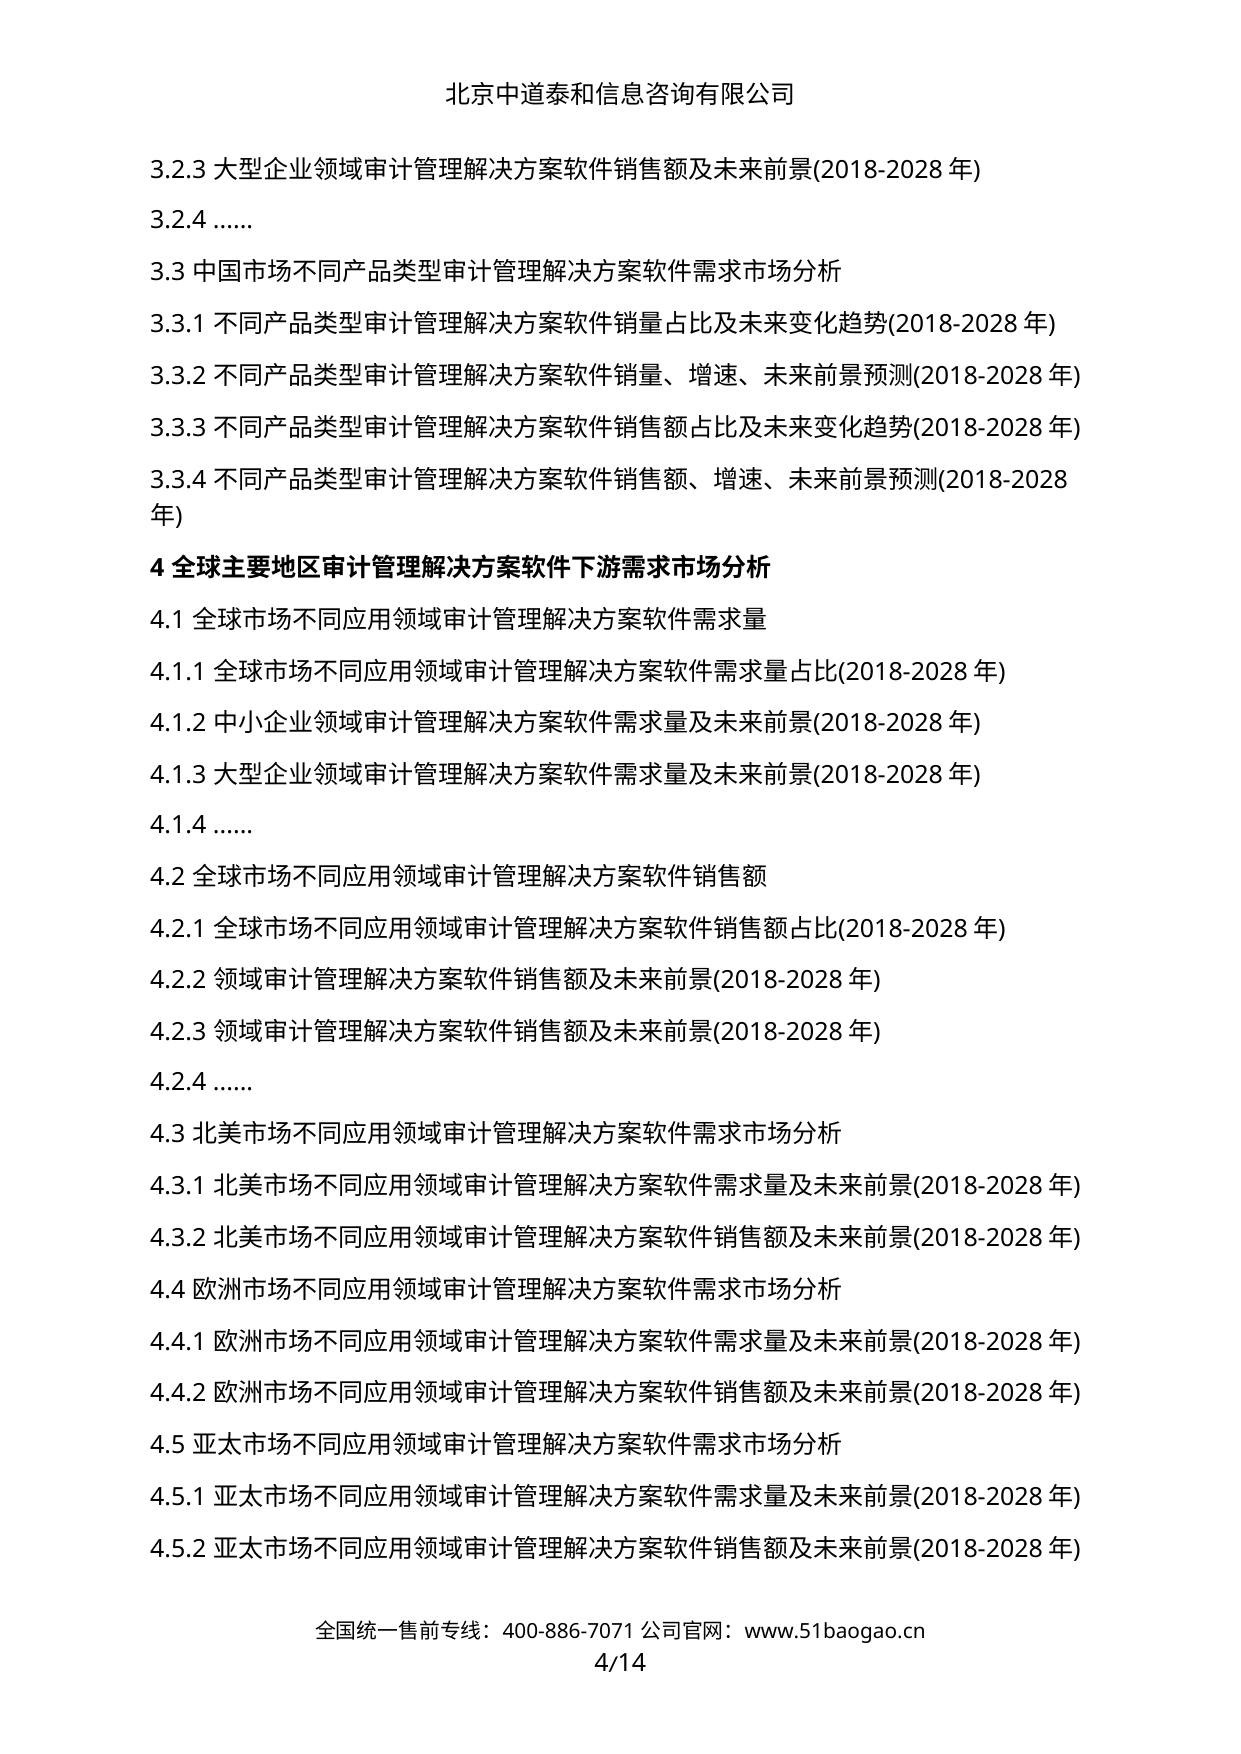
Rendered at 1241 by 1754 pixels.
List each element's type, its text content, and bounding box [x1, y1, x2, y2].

text 3.3.3 不同产品类型审计管理解决方案软件销售额占比及未来变化趋势(2018-2028年) [150, 407, 1090, 443]
text 3.3 中国市场不同产品类型审计管理解决方案软件需求市场分析 [150, 252, 1090, 288]
text 4.1.3 大型企业领域审计管理解决方案软件需求量及未来前景(2018-2028年) [150, 755, 1090, 791]
text 4.2.3 领域审计管理解决方案软件销售额及未来前景(2018-2028年) [150, 1012, 1090, 1048]
text 4.3 北美市场不同应用领域审计管理解决方案软件需求市场分析 [150, 1113, 1090, 1150]
text 4.1.2 中小企业领域审计管理解决方案软件需求量及未来前景(2018-2028年) [150, 703, 1090, 739]
text 4.4 欧洲市场不同应用领域审计管理解决方案软件需求市场分析 [150, 1269, 1090, 1305]
text 4.2.1 全球市场不同应用领域审计管理解决方案软件销售额占比(2018-2028年) [150, 908, 1090, 944]
text 4 全球主要地区审计管理解决方案软件下游需求市场分析 [150, 547, 1090, 583]
text 4.4.1 欧洲市场不同应用领域审计管理解决方案软件需求量及未来前景(2018-2028年) [150, 1321, 1090, 1357]
text 4.1 全球市场不同应用领域审计管理解决方案软件需求量 [150, 599, 1090, 635]
text 3.2.4 ...... [150, 202, 1090, 236]
text 4.2 全球市场不同应用领域审计管理解决方案软件销售额 [150, 856, 1090, 892]
text 4.3.1 北美市场不同应用领域审计管理解决方案软件需求量及未来前景(2018-2028年) [150, 1165, 1090, 1202]
text 4.1.4 ...... [150, 807, 1090, 841]
text 4.5.2 亚太市场不同应用领域审计管理解决方案软件销售额及未来前景(2018-2028年) [150, 1528, 1090, 1565]
text 4.3.2 北美市场不同应用领域审计管理解决方案软件销售额及未来前景(2018-2028年) [150, 1217, 1090, 1253]
text 3.3.1 不同产品类型审计管理解决方案软件销量占比及未来变化趋势(2018-2028年) [150, 303, 1090, 340]
text 4.2.2 领域审计管理解决方案软件销售额及未来前景(2018-2028年) [150, 960, 1090, 996]
text 4.1.1 全球市场不同应用领域审计管理解决方案软件需求量占比(2018-2028年) [150, 651, 1090, 687]
text 4.5 亚太市场不同应用领域审计管理解决方案软件需求市场分析 [150, 1425, 1090, 1461]
text 3.2.3 大型企业领域审计管理解决方案软件销售额及未来前景(2018-2028年) [150, 150, 1090, 186]
text 4.2.4 ...... [150, 1064, 1090, 1098]
text 3.3.2 不同产品类型审计管理解决方案软件销量、增速、未来前景预测(2018-2028年) [150, 355, 1090, 392]
text 4.5.1 亚太市场不同应用领域审计管理解决方案软件需求量及未来前景(2018-2028年) [150, 1477, 1090, 1513]
text 3.3.4 不同产品类型审计管理解决方案软件销售额、增速、未来前景预测(2018-2028年) [150, 459, 1090, 532]
text 4.4.2 欧洲市场不同应用领域审计管理解决方案软件销售额及未来前景(2018-2028年) [150, 1373, 1090, 1409]
